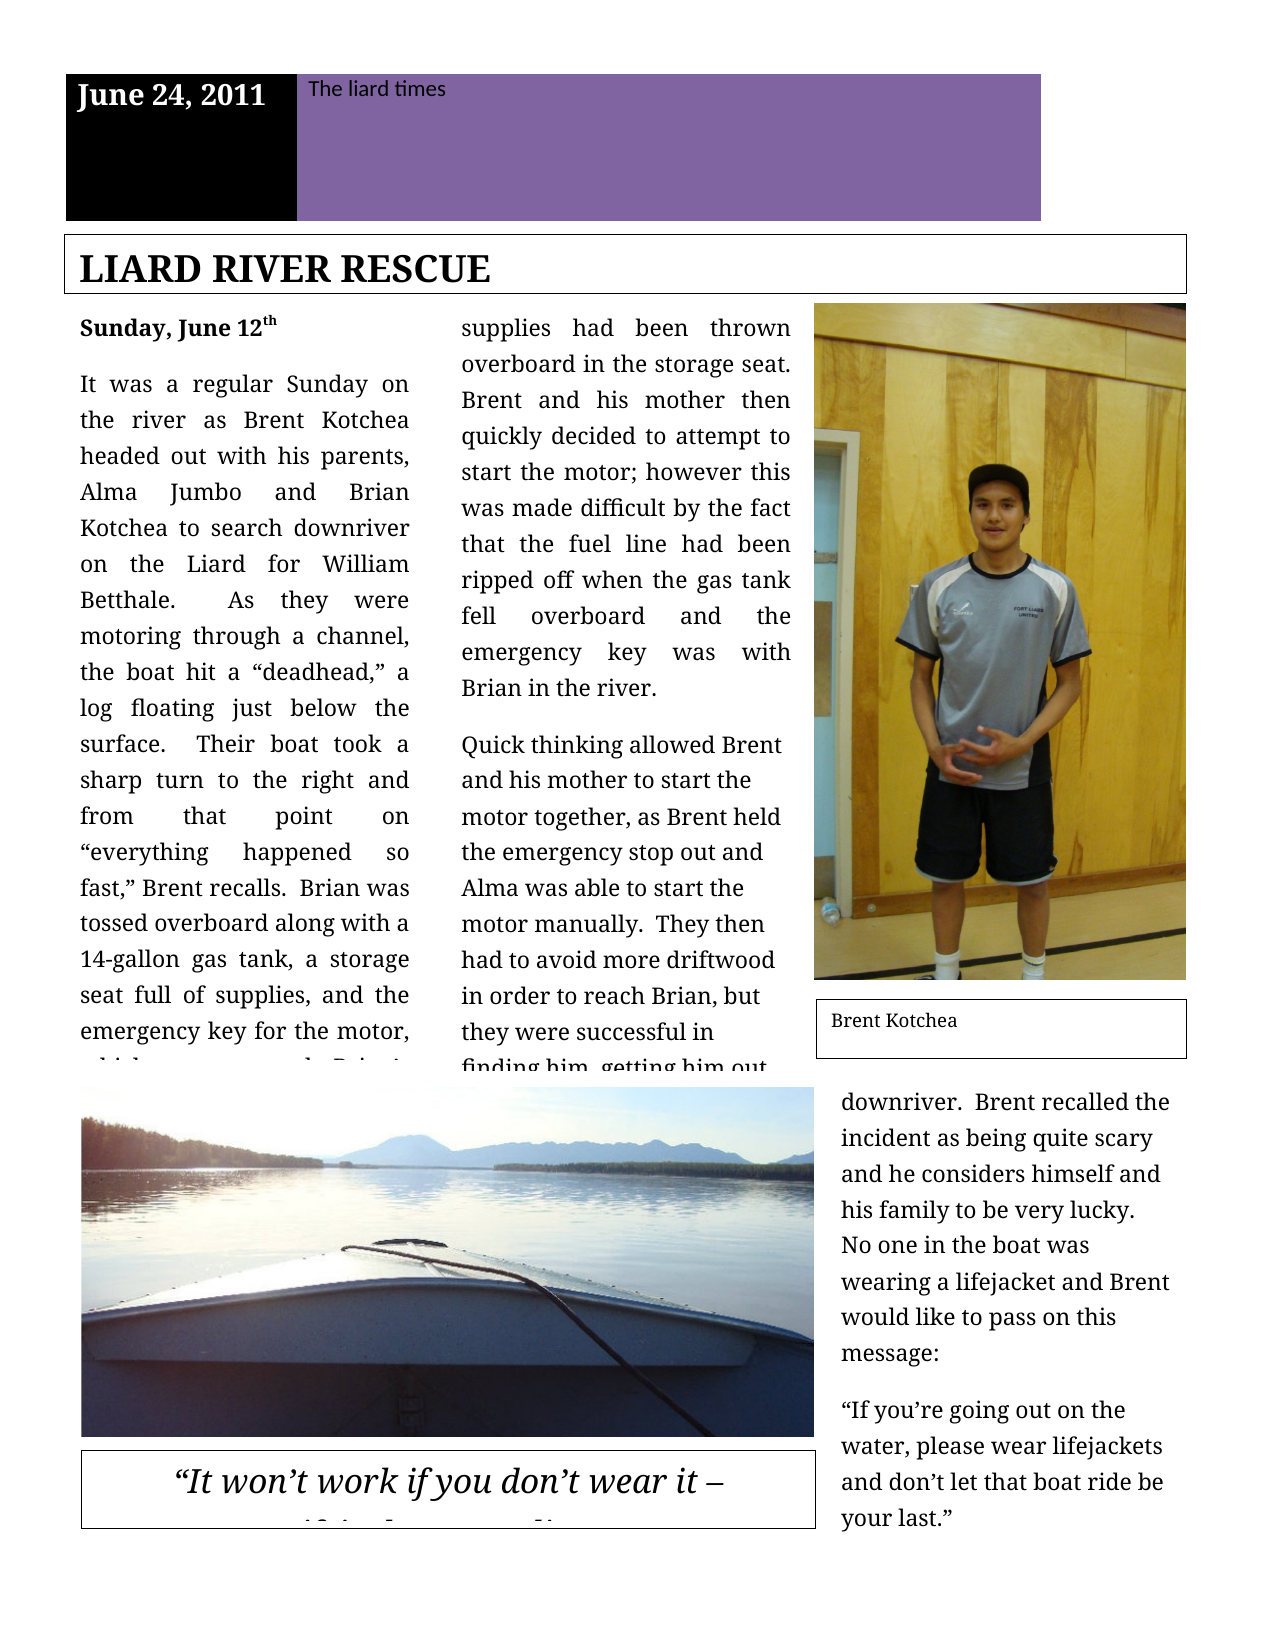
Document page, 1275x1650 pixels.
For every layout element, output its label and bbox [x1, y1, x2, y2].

picture [81, 1087, 814, 1437]
picture [814, 303, 1186, 980]
